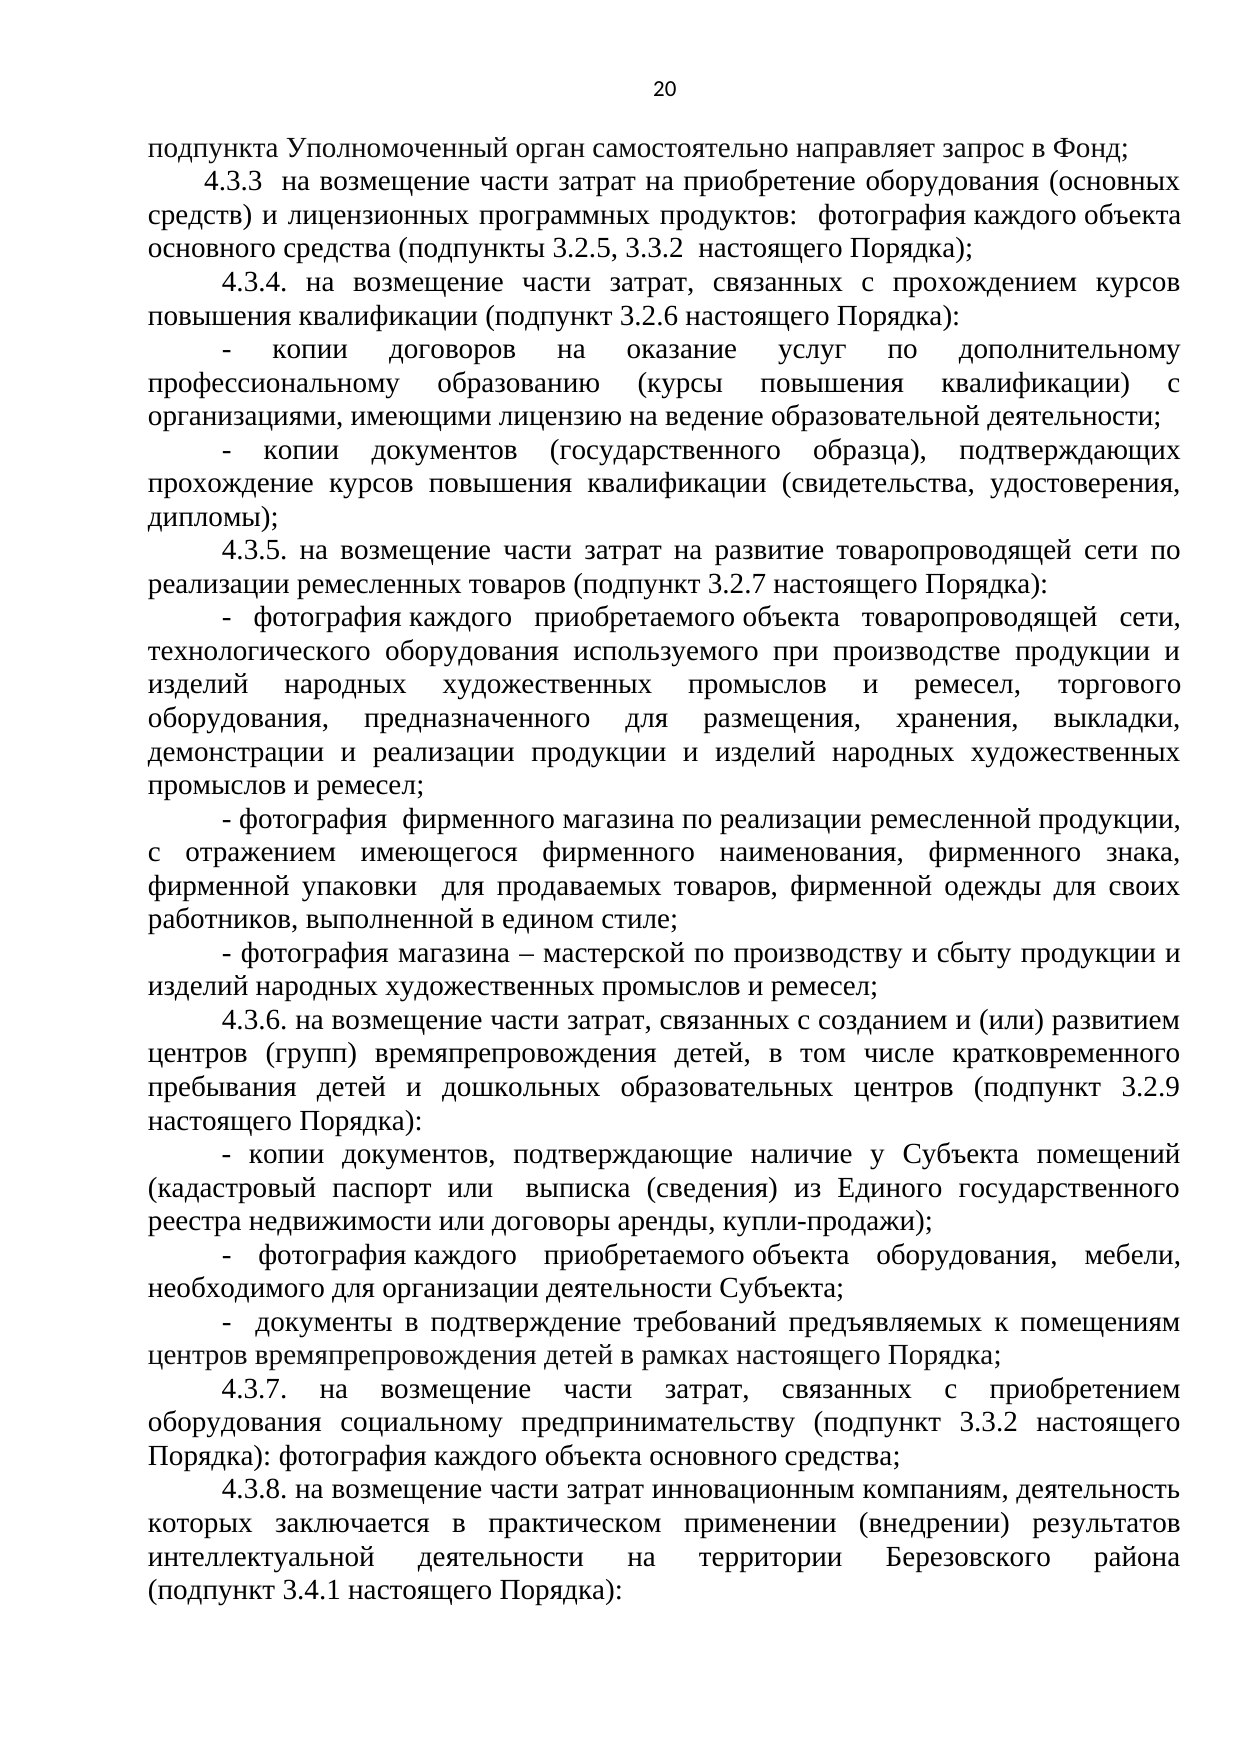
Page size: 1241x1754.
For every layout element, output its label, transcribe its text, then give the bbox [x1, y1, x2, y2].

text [148, 130, 1181, 163]
text - фотография фирменного магазина по реализации ремесленной продукции, с отражением имеющегося фирменного наименования, фирменного знака, фирменной упаковки для продаваемых товаров, фирменной одежды для своих работников, выполненной в едином стиле; [148, 801, 1181, 935]
text - документы в подтверждение требований предъявляемых к помещениям центров времяпрепровождения детей в рамках настоящего Порядка; [148, 1304, 1181, 1371]
text - копии документов, подтверждающие наличие у Субъекта помещений (кадастровый паспорт или выписка (сведения) из Единого государственного реестра недвижимости или договоры аренды, купли-продажи); [148, 1136, 1181, 1237]
text - фотография каждого приобретаемого объекта оборудования, мебели, необходимого для организации деятельности Субъекта; [148, 1237, 1181, 1304]
text 4.3.7. на возмещение части затрат, связанных с приобретением оборудования социальному предпринимательству (подпункт 3.3.2 настоящего Порядка): фотография каждого объекта основного средства; [148, 1371, 1181, 1472]
text - фотография магазина – мастерской по производству и сбыту продукции и изделий народных художественных промыслов и ремесел; [148, 935, 1181, 1002]
text 4.3.3 на возмещение части затрат на приобретение оборудования (основных средств) и лицензионных программных продуктов: фотография каждого объекта основного средства (подпункты 3.2.5, 3.3.2 настоящего Порядка); [148, 163, 1181, 264]
text 4.3.8. на возмещение части затрат инновационным компаниям, деятельность которых заключается в практическом применении (внедрении) результатов интеллектуальной деятельности на территории Березовского района (подпункт 3.4.1 настоящего Порядка): [148, 1472, 1181, 1606]
text - копии документов (государственного образца), подтверждающих прохождение курсов повышения квалификации (свидетельства, удостоверения, дипломы); [148, 432, 1181, 532]
text 4.3.6. на возмещение части затрат, связанных с созданием и (или) развитием центров (групп) времяпрепровождения детей, в том числе кратковременного пребывания детей и дошкольных образовательных центров (подпункт 3.2.9 настоящего Порядка): [148, 1002, 1181, 1136]
text 4.3.4. на возмещение части затрат, связанных с прохождением курсов повышения квалификации (подпункт 3.2.6 настоящего Порядка): [148, 264, 1181, 331]
text - копии договоров на оказание услуг по дополнительному профессиональному образованию (курсы повышения квалификации) с организациями, имеющими лицензию на ведение образовательной деятельности; [148, 331, 1181, 432]
text - фотография каждого приобретаемого объекта товаропроводящей сети, технологического оборудования используемого при производстве продукции и изделий народных художественных промыслов и ремесел, торгового оборудования, предназначенного для размещения, хранения, выкладки, демонстрации и реализации продукции и изделий народных художественных промыслов и ремесел; [148, 599, 1181, 801]
text 4.3.5. на возмещение части затрат на развитие товаропроводящей сети по реализации ремесленных товаров (подпункт 3.2.7 настоящего Порядка): [148, 532, 1181, 599]
